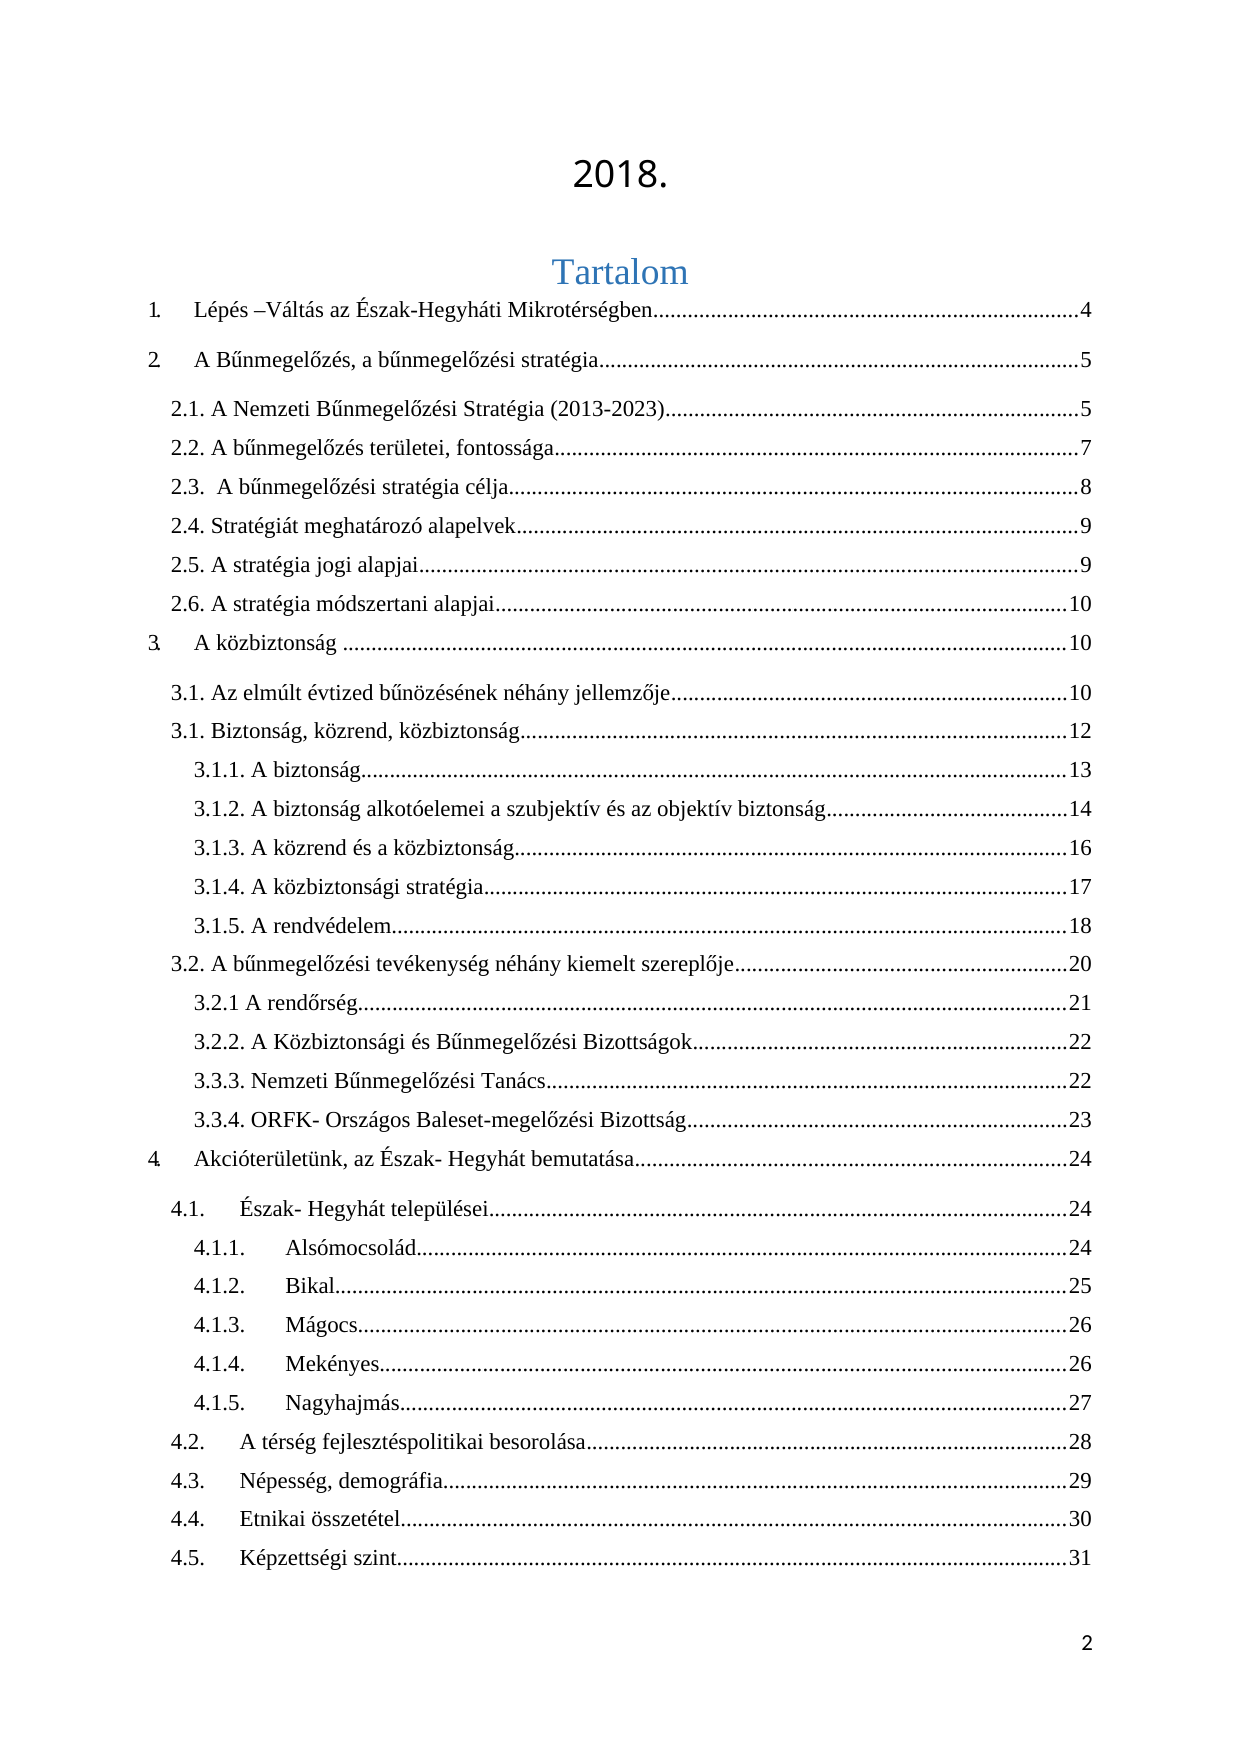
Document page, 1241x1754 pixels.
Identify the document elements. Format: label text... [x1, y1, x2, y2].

list 2018. [148, 148, 1093, 199]
